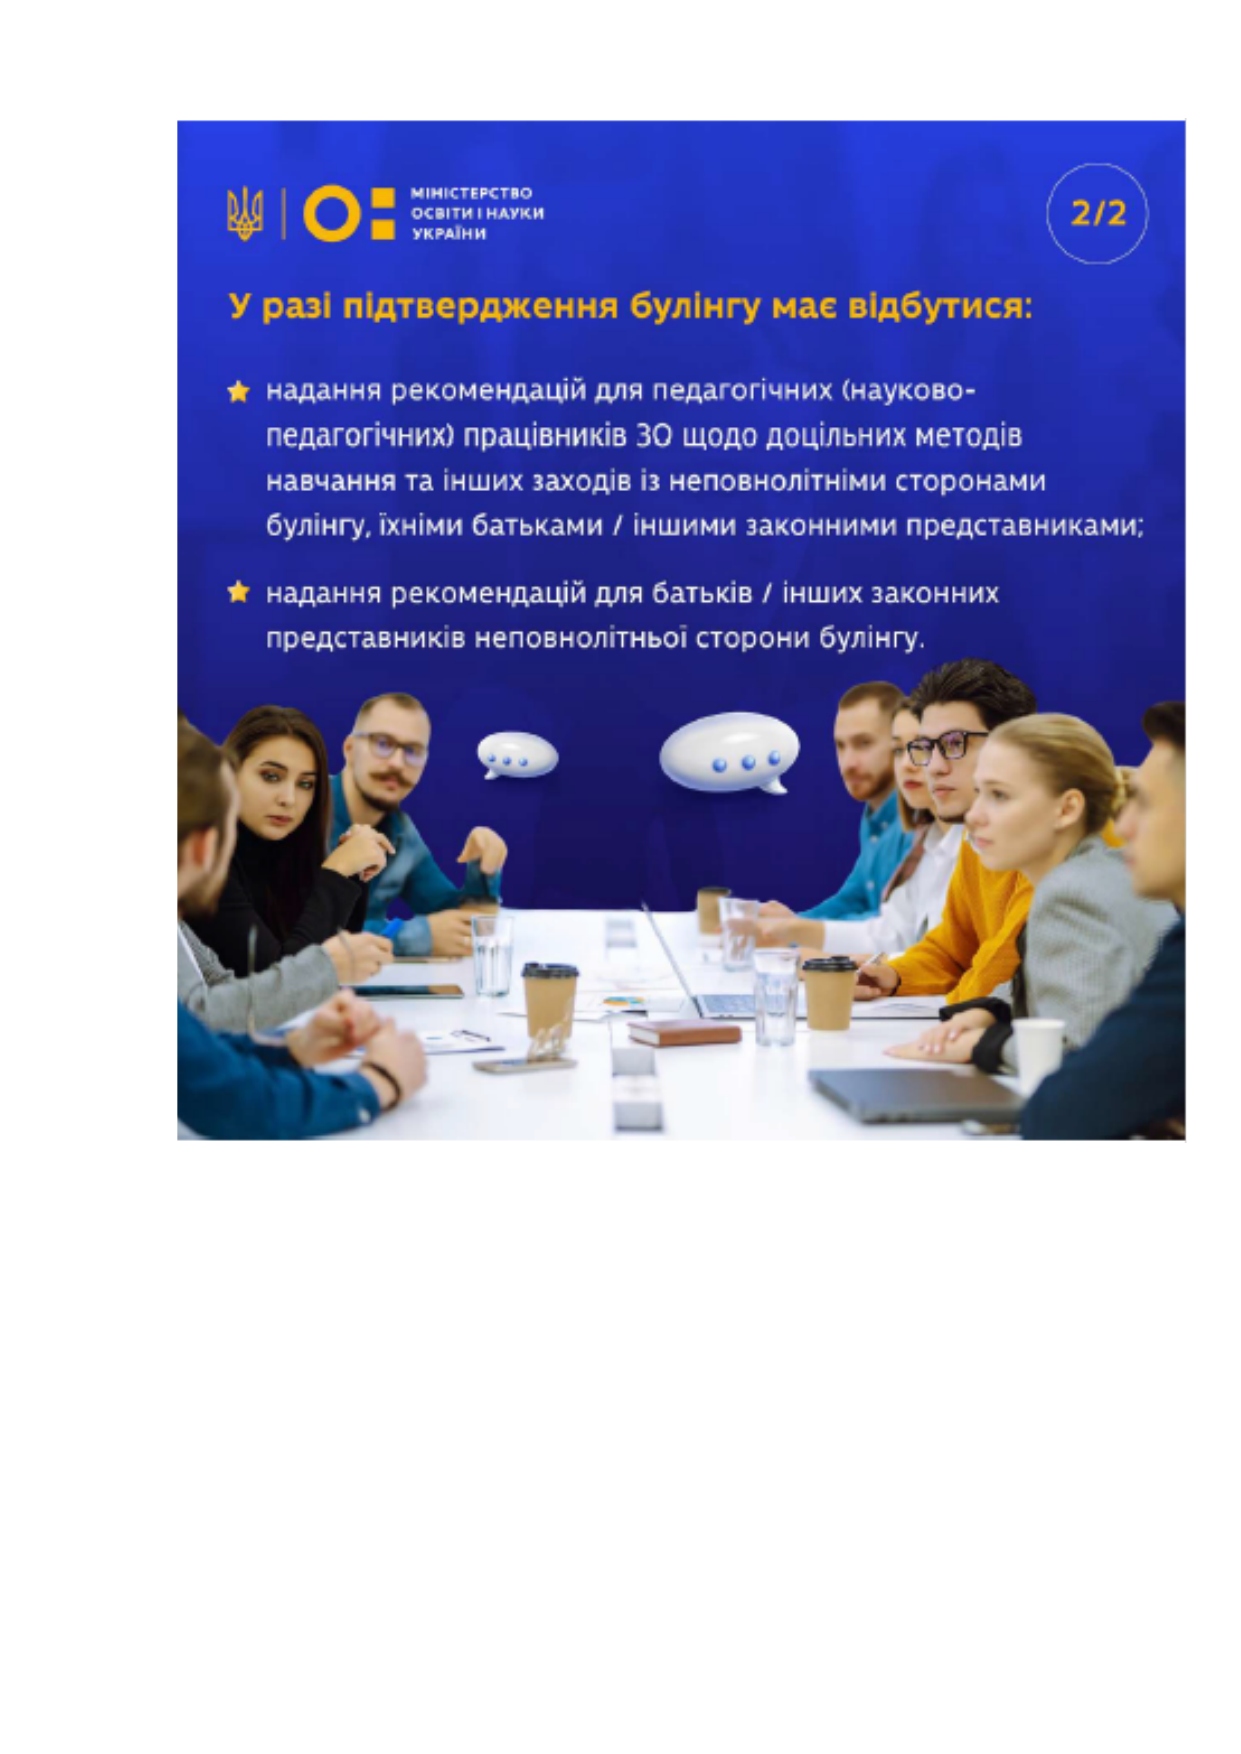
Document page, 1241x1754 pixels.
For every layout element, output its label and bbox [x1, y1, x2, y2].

picture [177, 118, 1187, 1143]
